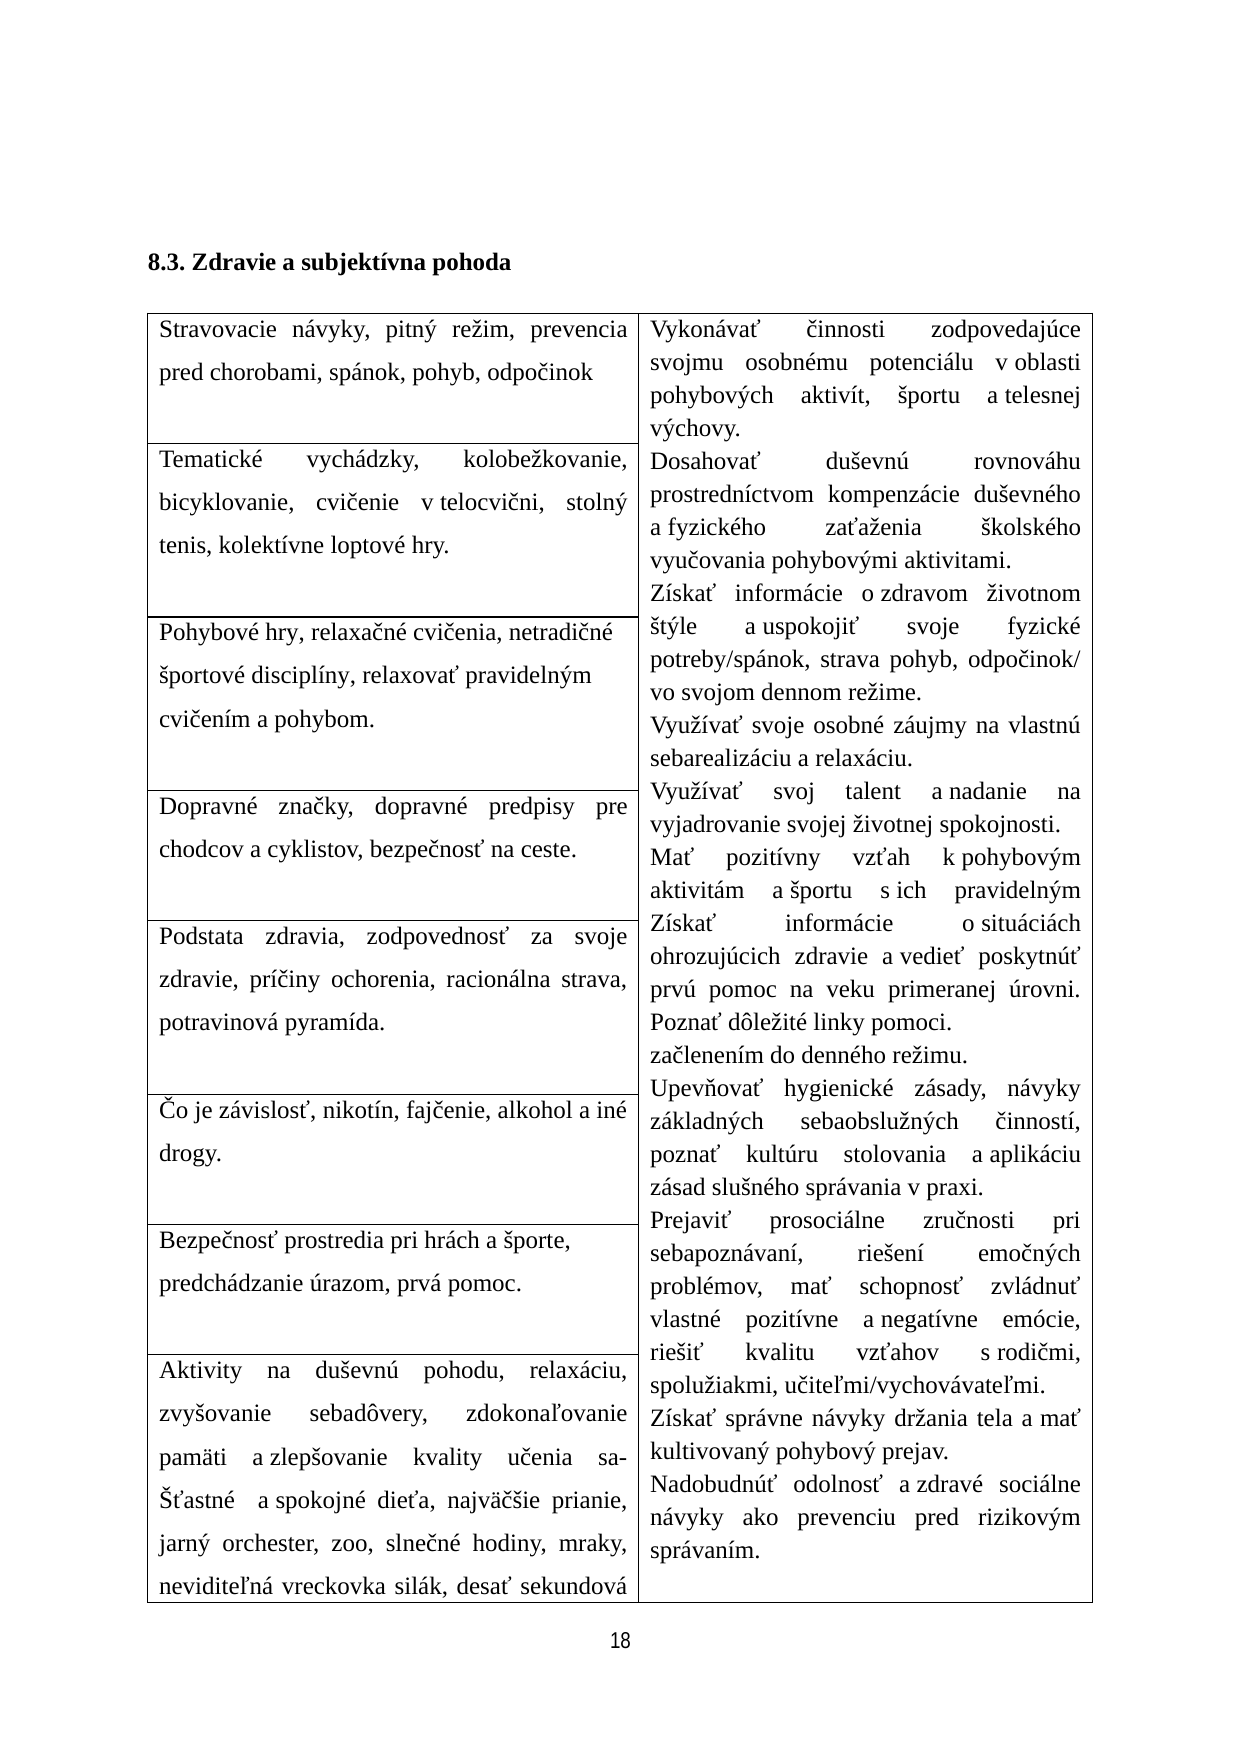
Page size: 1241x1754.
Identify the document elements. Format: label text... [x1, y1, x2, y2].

text 8.3. Zdravie a subjektívna pohoda [148, 247, 1093, 275]
table_cell Dopravné značky, dopravné predpisy pre chodcov a cyklistov, bezpečnosť na ceste. [148, 791, 638, 920]
table_header Vykonávať činnosti zodpovedajúce svojmu osobnému potenciálu v oblasti pohybových aktivít, športu a telesnej výchovy. Dosahovať duševnú rovnováhu prostredníctvom kompenzácie duševného a fyzického zaťaženia školského vyučovania pohybovými aktivitami. Získať informácie o zdravom životnom štýle a uspokojiť svoje fyzické potreby/spánok, strava pohyb, odpočinok/ vo svojom dennom režime. Využívať svoje osobné záujmy na vlastnú sebarealizáciu a relaxáciu. Využívať svoj talent a nadanie na vyjadrovanie svojej životnej spokojnosti. Mať pozitívny vzťah k pohybovým aktivitám a športu s ich pravidelným Získať informácie o situáciách ohrozujúcich zdravie a vedieť poskytnúť prvú pomoc na veku primeranej úrovni. Poznať dôležité linky pomoci. začlenením do denného režimu. Upevňovať hygienické zásady, návyky základných sebaobslužných činností, poznať kultúru stolovania a aplikáciu zásad slušného správania v praxi. Prejaviť prosociálne zručnosti pri sebapoznávaní, riešení emočných problémov, mať schopnosť zvládnuť vlastné pozitívne a negatívne emócie, riešiť kvalitu vzťahov s rodičmi, spolužiakmi, učiteľmi/vychovávateľmi. Získať správne návyky držania tela a mať kultivovaný pohybový prejav. Nadobudnúť odolnosť a zdravé sociálne návyky ako prevenciu pred rizikovým správaním. [639, 314, 1092, 1602]
table_cell Čo je závislosť, nikotín, fajčenie, alkohol a iné drogy. [148, 1095, 638, 1224]
table_cell Tematické vychádzky, kolobežkovanie, bicyklovanie, cvičenie v telocvični, stolný tenis, kolektívne loptové hry. [148, 444, 638, 616]
table_cell Bezpečnosť prostredia pri hrách a športe, predchádzanie úrazom, prvá pomoc. [148, 1225, 638, 1354]
table_cell Pohybové hry, relaxačné cvičenia, netradičné športové disciplíny, relaxovať pravidelným cvičením a pohybom. [148, 618, 638, 790]
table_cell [148, 1355, 638, 1602]
table_cell Podstata zdravia, zodpovednosť za svoje zdravie, príčiny ochorenia, racionálna strava, potravinová pyramída. [148, 921, 638, 1094]
table_header Stravovacie návyky, pitný režim, prevencia pred chorobami, spánok, pohyb, odpočinok [148, 314, 638, 443]
